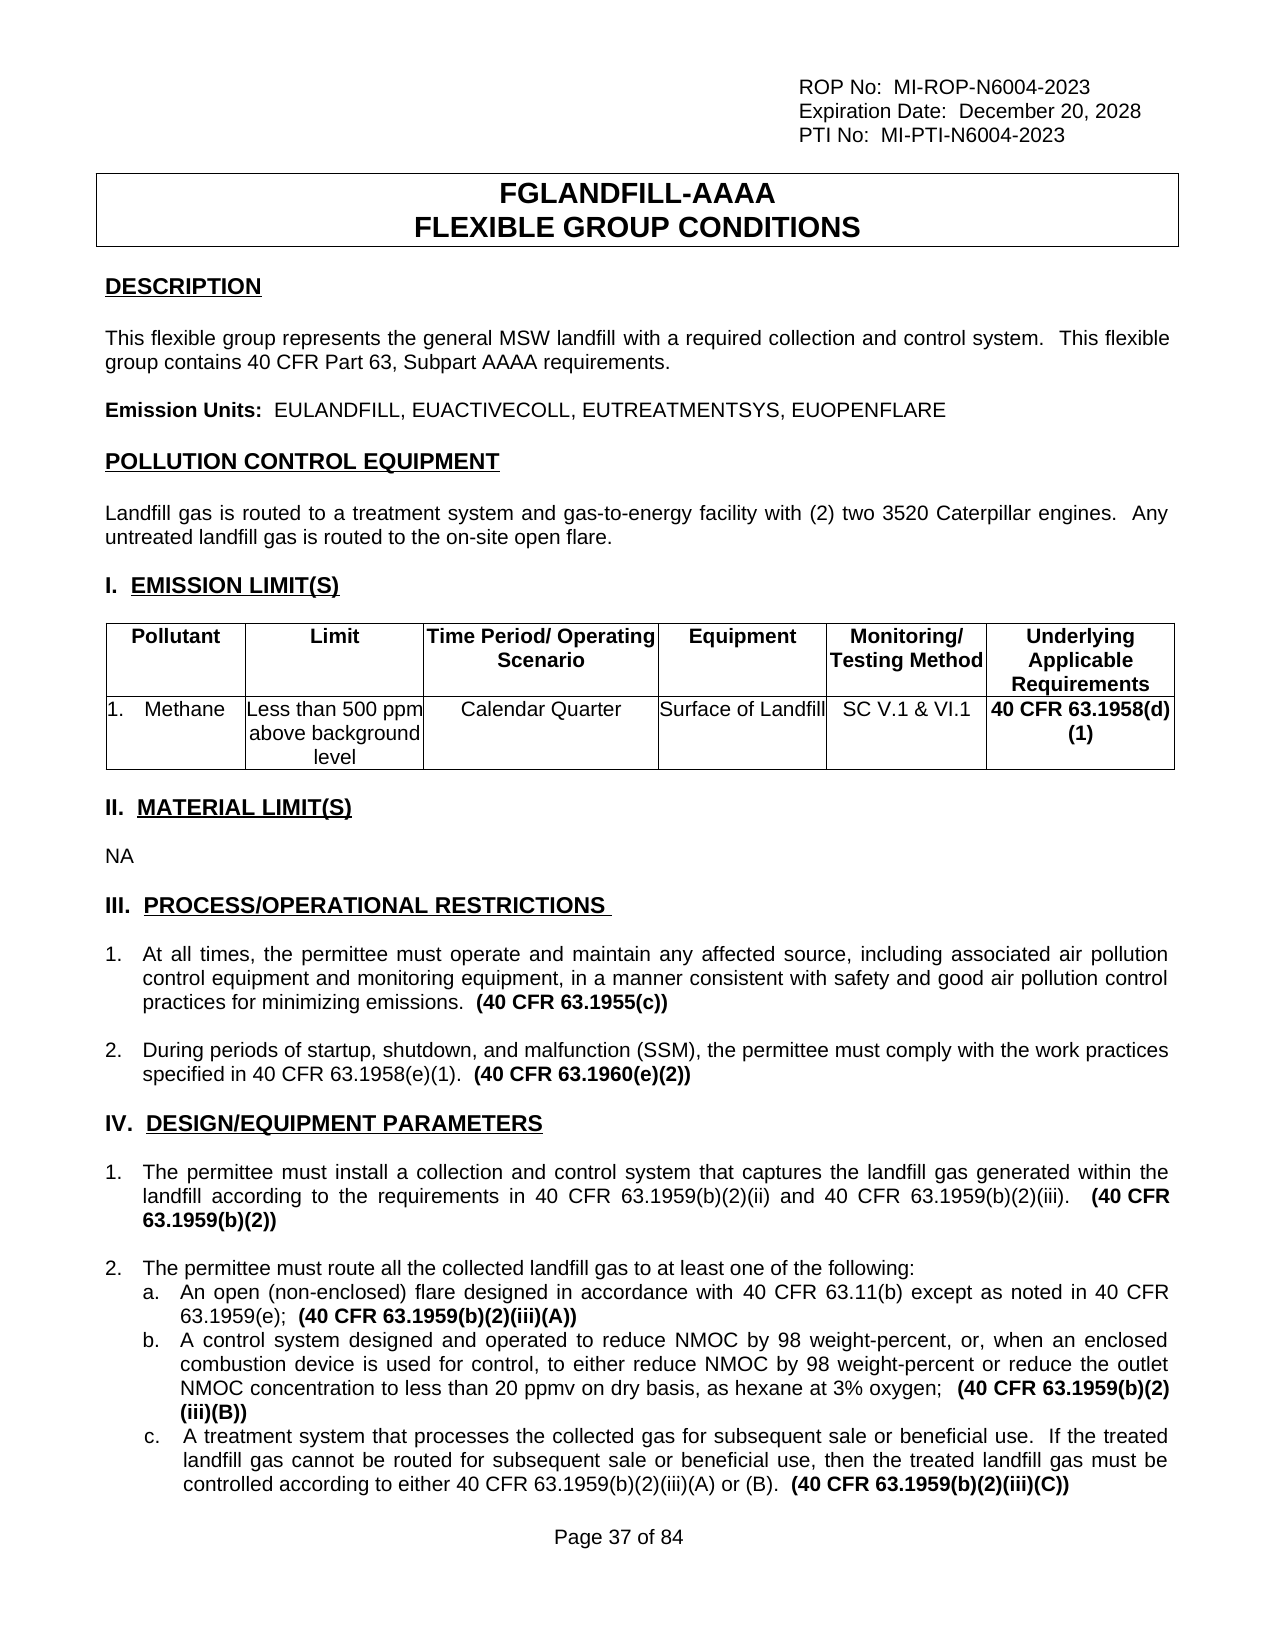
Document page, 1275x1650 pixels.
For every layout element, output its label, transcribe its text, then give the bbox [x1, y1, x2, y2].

table_header Underlying Applicable Requirements [987, 624, 1174, 696]
table_cell 40 CFR 63.1958(d)(1) [987, 697, 1174, 768]
text I. EMISSION LIMIT(S) [105, 572, 1170, 599]
list A treatment system that processes the collected gas for subsequent sale or beneficial use. If the treated landfill gas cannot be routed for subsequent sale or beneficial use, then the treated landfill gas must be controlled according to either 40 CFR 63.1959(b)(2)(iii)(A) or (B). (40 CFR 63.1959(b)(2)(iii)(C)) [144, 1424, 1170, 1496]
table_header Equipment [659, 624, 826, 696]
subtitle FGLANDFILL-AAAA [97, 174, 1178, 207]
list During periods of startup, shutdown, and malfunction (SSM), the permittee must comply with the work practices specified in 40 CFR 63.1958(e)(1). (40 CFR 63.1960(e)(2)) [105, 1038, 1170, 1086]
table_cell Methane [107, 697, 245, 768]
text FLEXIBLE GROUP CONDITIONS [97, 207, 1178, 246]
table_header Monitoring/ Testing Method [827, 624, 986, 696]
table_header Time Period/ Operating Scenario [424, 624, 658, 696]
text Emission Units: EULANDFILL, EUACTIVECOLL, EUTREATMENTSYS, EUOPENFLARE [105, 397, 1170, 421]
text DESCRIPTION [105, 273, 1170, 299]
text III. PROCESS/OPERATIONAL RESTRICTIONS [105, 892, 1170, 918]
text POLLUTION CONTROL EQUIPMENT [105, 448, 1170, 474]
list A control system designed and operated to reduce NMOC by 98 weight-percent, or, when an enclosed combustion device is used for control, to either reduce NMOC by 98 weight-percent or reduce the outlet NMOC concentration to less than 20 ppmv on dry basis, as hexane at 3% oxygen; (40 CFR 63.1959(b)(2)(iii)(B)) [142, 1328, 1170, 1424]
table_cell Surface of Landfill [659, 697, 826, 768]
list At all times, the permittee must operate and maintain any affected source, including associated air pollution control equipment and monitoring equipment, in a manner consistent with safety and good air pollution control practices for minimizing emissions. (40 CFR 63.1955(c)) [105, 942, 1170, 1014]
list An open (non-enclosed) flare designed in accordance with 40 CFR 63.11(b) except as noted in 40 CFR 63.1959(e); (40 CFR 63.1959(b)(2)(iii)(A)) [142, 1280, 1170, 1328]
table_header Pollutant [107, 624, 245, 696]
text II. MATERIAL LIMIT(S) [105, 793, 1170, 820]
text This flexible group represents the general MSW landfill with a required collection and control system. This flexible group contains 40 CFR Part 63, Subpart AAAA requirements. [105, 326, 1170, 373]
text 1. The permittee must install a collection and control system that captures the landfill gas generated within the landfill according to the requirements in 40 CFR 63.1959(b)(2)(ii) and 40 CFR 63.1959(b)(2)(iii). (40 CFR 63.1959(b)(2)) [105, 1160, 1170, 1232]
table_cell SC V.1 & VI.1 [827, 697, 986, 768]
table_header Limit [246, 624, 423, 696]
text IV. DESIGN/EQUIPMENT PARAMETERS [105, 1110, 1170, 1136]
text Landfill gas is routed to a treatment system and gas-to-energy facility with (2) two 3520 Caterpillar engines. Any untreated landfill gas is routed to the on-site open flare. [105, 501, 1170, 548]
table_cell Calendar Quarter [424, 697, 658, 768]
table_cell Less than 500 ppm above background level [246, 697, 423, 768]
text NA [105, 844, 1170, 868]
text 2. The permittee must route all the collected landfill gas to at least one of the following: [105, 1256, 1170, 1280]
